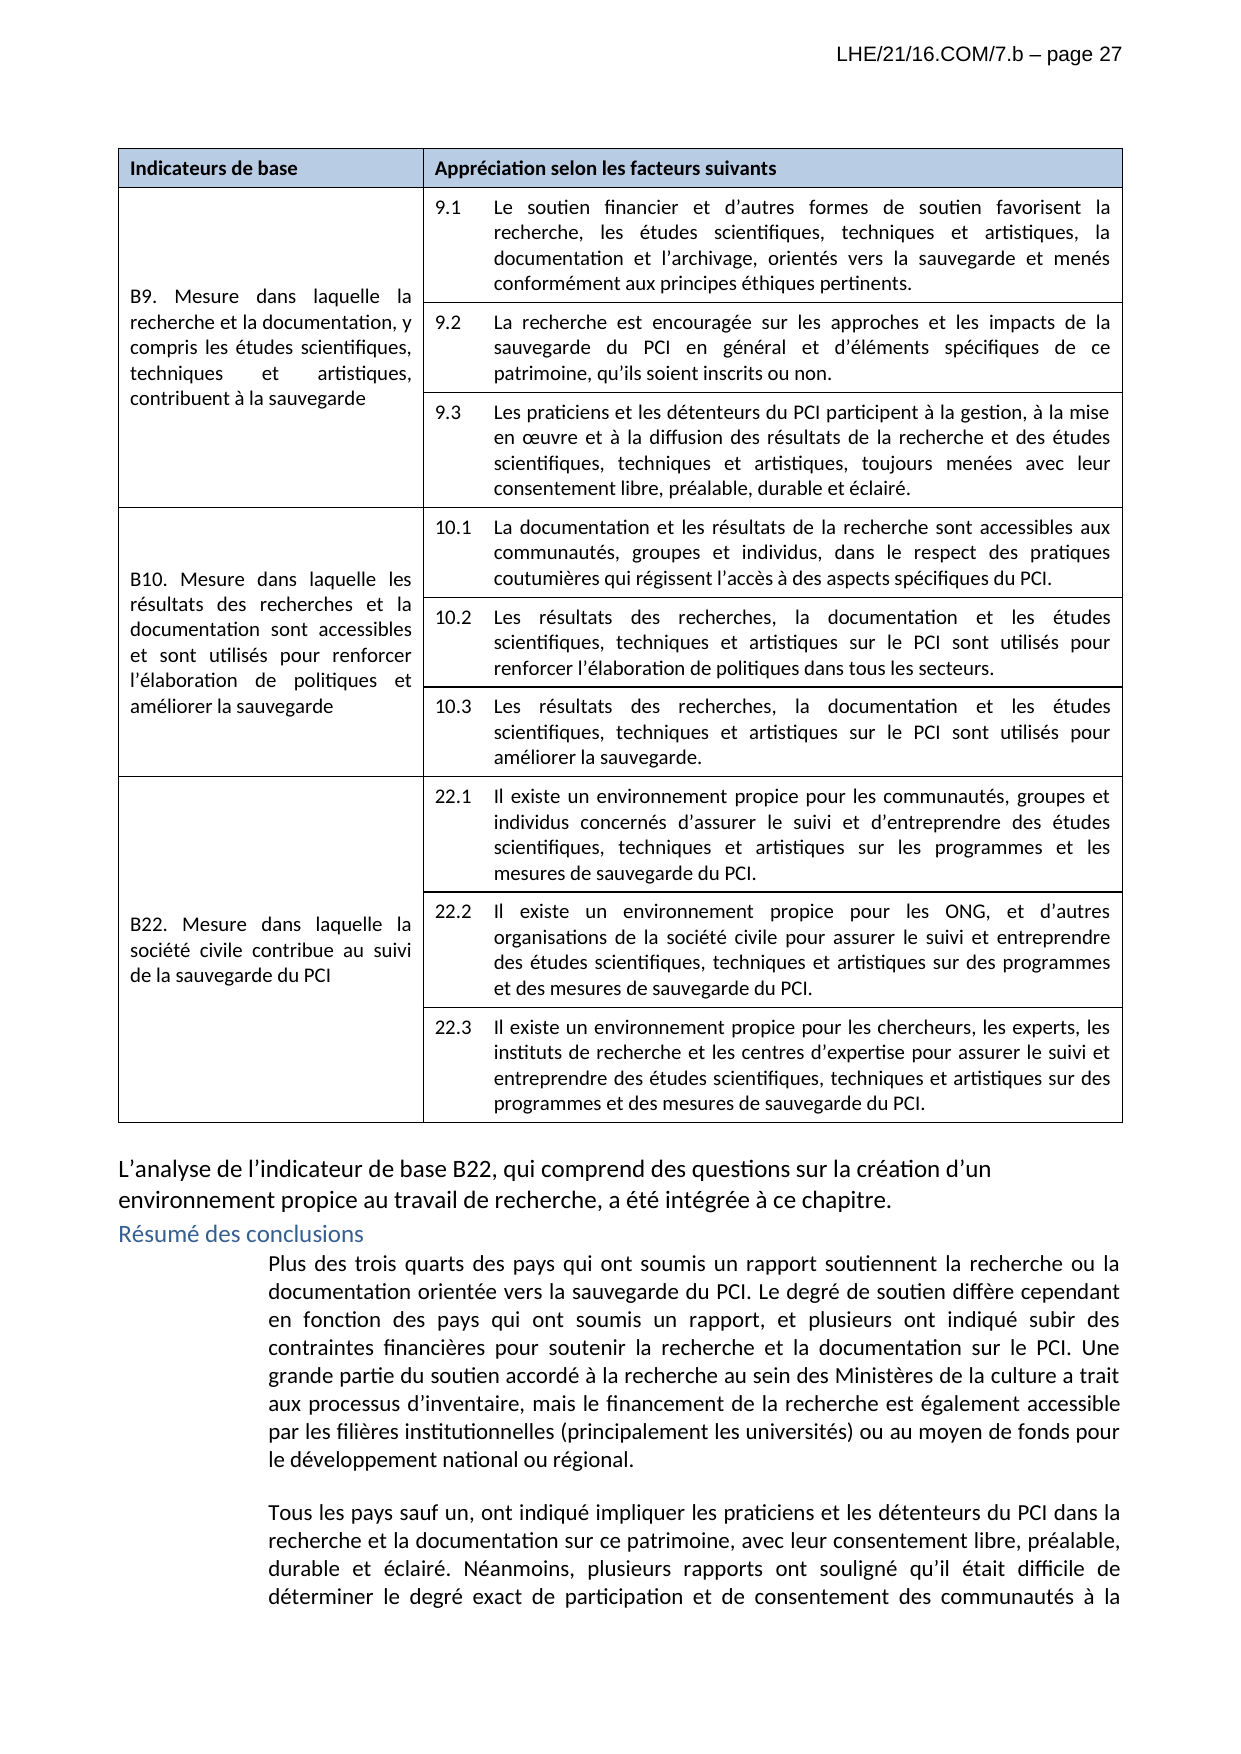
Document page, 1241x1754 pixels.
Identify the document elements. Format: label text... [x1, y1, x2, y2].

table_cell Les résultats des recherches, la documentation et les études scientifiques, techniques et artistiques sur le PCI sont utilisés pour renforcer l’élaboration de politiques dans tous les secteurs. [424, 598, 1122, 686]
table_cell Le soutien financier et d’autres formes de soutien favorisent la recherche, les études scientifiques, techniques et artistiques, la documentation et l’archivage, orientés vers la sauvegarde et menés conformément aux principes éthiques pertinents. [424, 188, 1122, 302]
table_cell Il existe un environnement propice pour les ONG, et d’autres organisations de la société civile pour assurer le suivi et entreprendre des études scientifiques, techniques et artistiques sur des programmes et des mesures de sauvegarde du PCI. [424, 893, 1122, 1007]
table_cell B9. Mesure dans laquelle la recherche et la documentation, y compris les études scientifiques, techniques et artistiques, contribuent à la sauvegarde [119, 188, 423, 507]
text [268, 1498, 1122, 1610]
text Plus des trois quarts des pays qui ont soumis un rapport soutiennent la recherche ou la documentation orientée vers la sauvegarde du PCI. Le degré de soutien diffère cependant en fonction des pays qui ont soumis un rapport, et plusieurs ont indiqué subir des contraintes financières pour soutenir la recherche et la documentation sur le PCI. Une grande partie du soutien accordé à la recherche au sein des Ministères de la culture a trait aux processus d’inventaire, mais le financement de la recherche est également accessible par les filières institutionnelles (principalement les universités) ou au moyen de fonds pour le développement national ou régional. [268, 1249, 1122, 1473]
table_cell B22. Mesure dans laquelle la société civile contribue au suivi de la sauvegarde du PCI [119, 777, 423, 1122]
table_cell B10. Mesure dans laquelle les résultats des recherches et la documentation sont accessibles et sont utilisés pour renforcer l’élaboration de politiques et améliorer la sauvegarde [119, 508, 423, 776]
subtitle Résumé des conclusions [118, 1219, 1122, 1249]
table_cell La recherche est encouragée sur les approches et les impacts de la sauvegarde du PCI en général et d’éléments spécifiques de ce patrimoine, qu’ils soient inscrits ou non. [424, 303, 1122, 392]
text L’analyse de l’indicateur de base B22, qui comprend des questions sur la création d’un environnement propice au travail de recherche, a été intégrée à ce chapitre. [118, 1153, 1122, 1214]
table_cell La documentation et les résultats de la recherche sont accessibles aux communautés, groupes et individus, dans le respect des pratiques coutumières qui régissent l’accès à des aspects spécifiques du PCI. [424, 508, 1122, 597]
table_header Indicateurs de base [119, 149, 423, 187]
table_cell Les résultats des recherches, la documentation et les études scientifiques, techniques et artistiques sur le PCI sont utilisés pour améliorer la sauvegarde. [424, 688, 1122, 776]
table_cell Il existe un environnement propice pour les communautés, groupes et individus concernés d’assurer le suivi et d’entreprendre des études scientifiques, techniques et artistiques sur les programmes et les mesures de sauvegarde du PCI. [424, 777, 1122, 891]
table_header Appréciation selon les facteurs suivants [424, 149, 1122, 187]
table_cell Il existe un environnement propice pour les chercheurs, les experts, les instituts de recherche et les centres d’expertise pour assurer le suivi et entreprendre des études scientifiques, techniques et artistiques sur des programmes et des mesures de sauvegarde du PCI. [424, 1008, 1122, 1122]
table_cell Les praticiens et les détenteurs du PCI participent à la gestion, à la mise en œuvre et à la diffusion des résultats de la recherche et des études scientifiques, techniques et artistiques, toujours menées avec leur consentement libre, préalable, durable et éclairé. [424, 393, 1122, 507]
